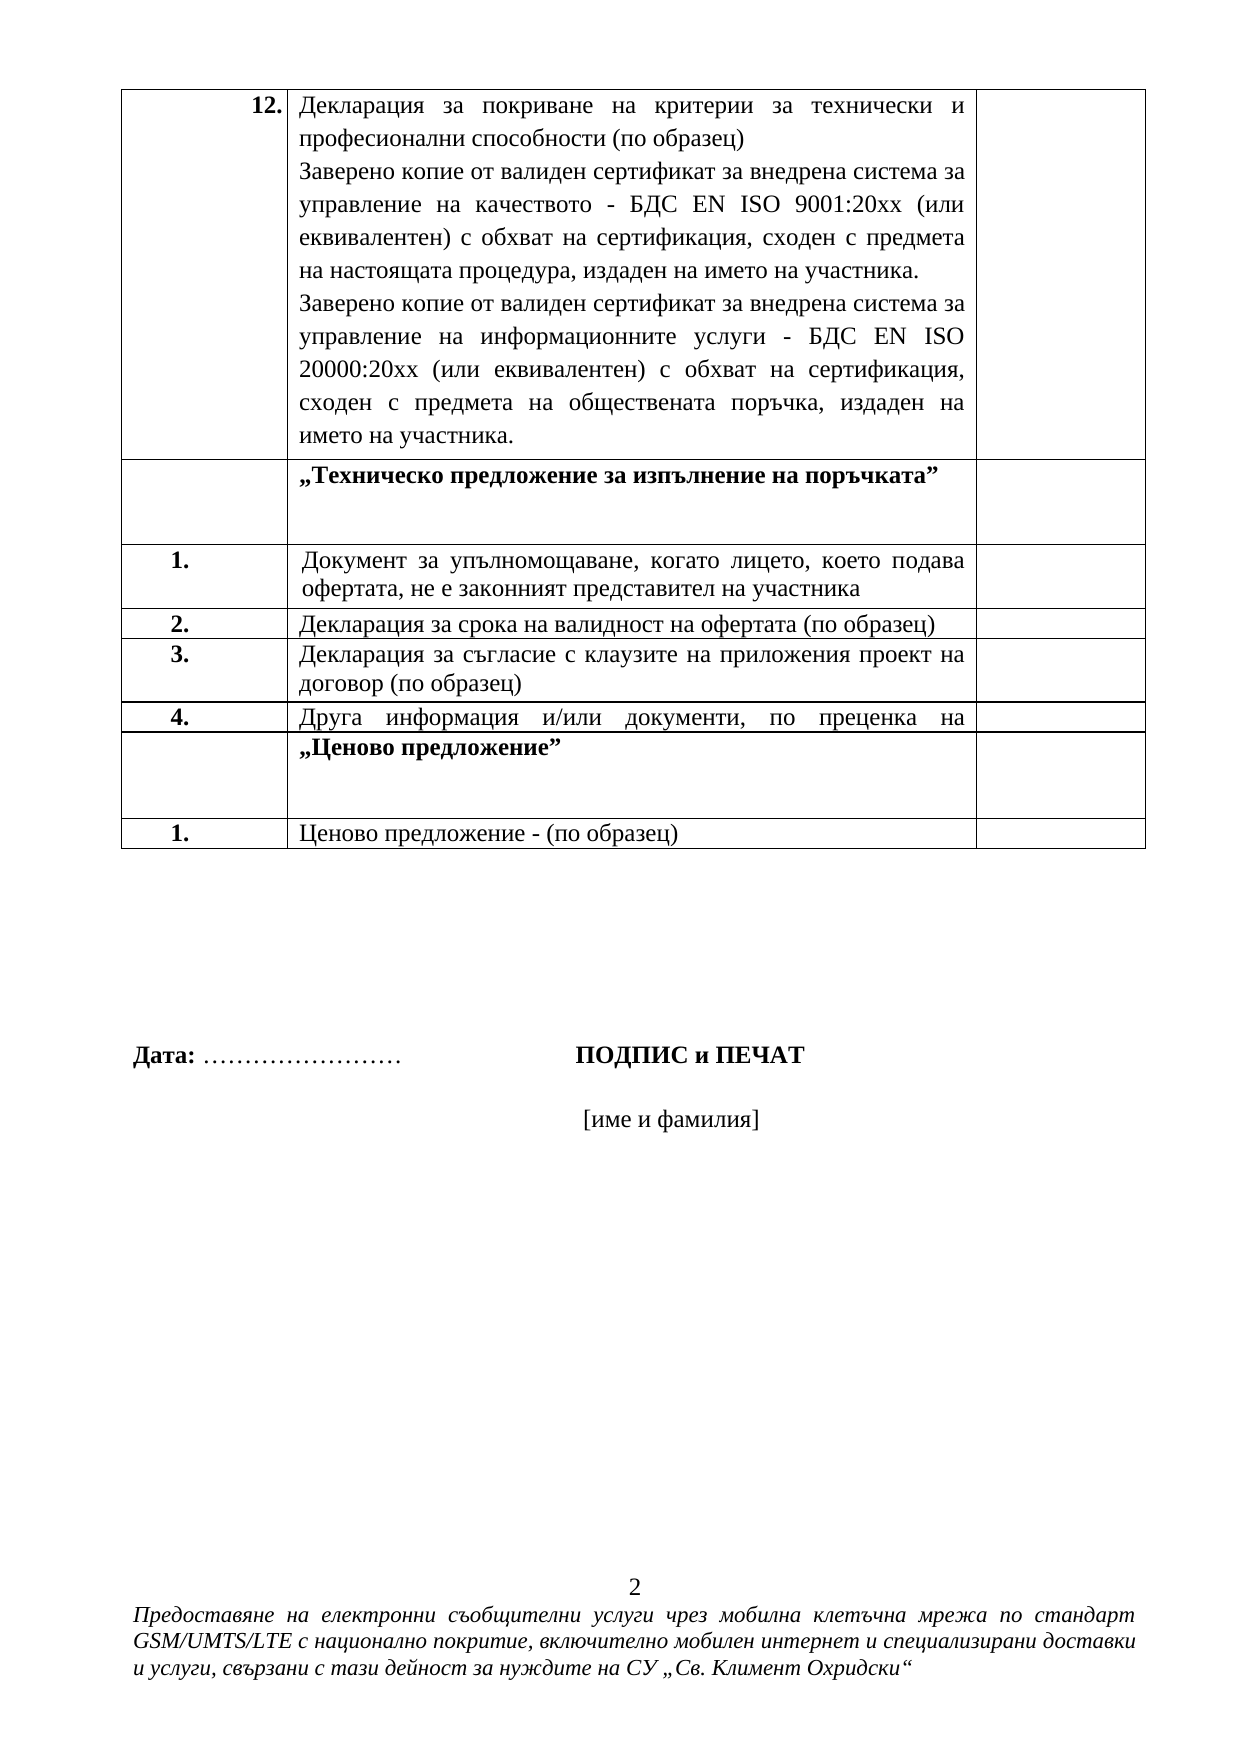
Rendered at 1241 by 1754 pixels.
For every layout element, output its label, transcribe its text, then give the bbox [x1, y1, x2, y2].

table_cell [122, 460, 287, 544]
table_cell „Техническо предложение за изпълнение на поръчката” [288, 460, 976, 544]
table_cell [977, 733, 1145, 817]
table_cell Декларация за покриване на критерии за технически и професионални способности (по образец) Заверено копие от валиден сертификат за внедрена система за управление на качеството - БДС EN ISO 9001:20хх (или еквивалентен) с обхват на сертификация, сходен с предмета на настоящата процедура, издаден на името на участника. Заверено копие от валиден сертификат за внедрена система за управление на информационните услуги - БДС EN ISO 20000:20хх (или еквивалентен) с обхват на сертификация, сходен с предмета на обществената поръчка, издаден на името на участника. [288, 90, 976, 459]
table_cell [977, 639, 1145, 701]
table_cell 4. [122, 703, 287, 731]
table_cell 1. [122, 819, 287, 847]
table_cell [122, 90, 287, 459]
table_cell „Ценово предложение” [288, 733, 976, 817]
table_cell Декларация за съгласие с клаузите на приложения проект на договор (по образец) [288, 639, 976, 701]
text [име и фамилия] [133, 1104, 1137, 1133]
table_cell [977, 545, 1145, 608]
table_cell [977, 703, 1145, 731]
text Дата: …………………… ПОДПИС и ПЕЧАТ [133, 1040, 1137, 1069]
table_cell [977, 819, 1145, 847]
table_cell Документ за упълномощаване, когато лицето, което подава офертата, не е законният представител на участника [288, 545, 976, 608]
table_cell Ценово предложение - (по образец) [288, 819, 976, 847]
table_cell 3. [122, 639, 287, 701]
table_cell Декларация за срока на валидност на офертата (по образец) [288, 609, 976, 638]
table_cell [122, 733, 287, 817]
table_cell Друга информация и/или документи, по преценка на участника [288, 703, 976, 731]
table_cell [977, 90, 1145, 459]
table_cell [977, 460, 1145, 544]
table_cell 2. [122, 609, 287, 638]
table_cell 1. [122, 545, 287, 608]
table_cell [977, 609, 1145, 638]
